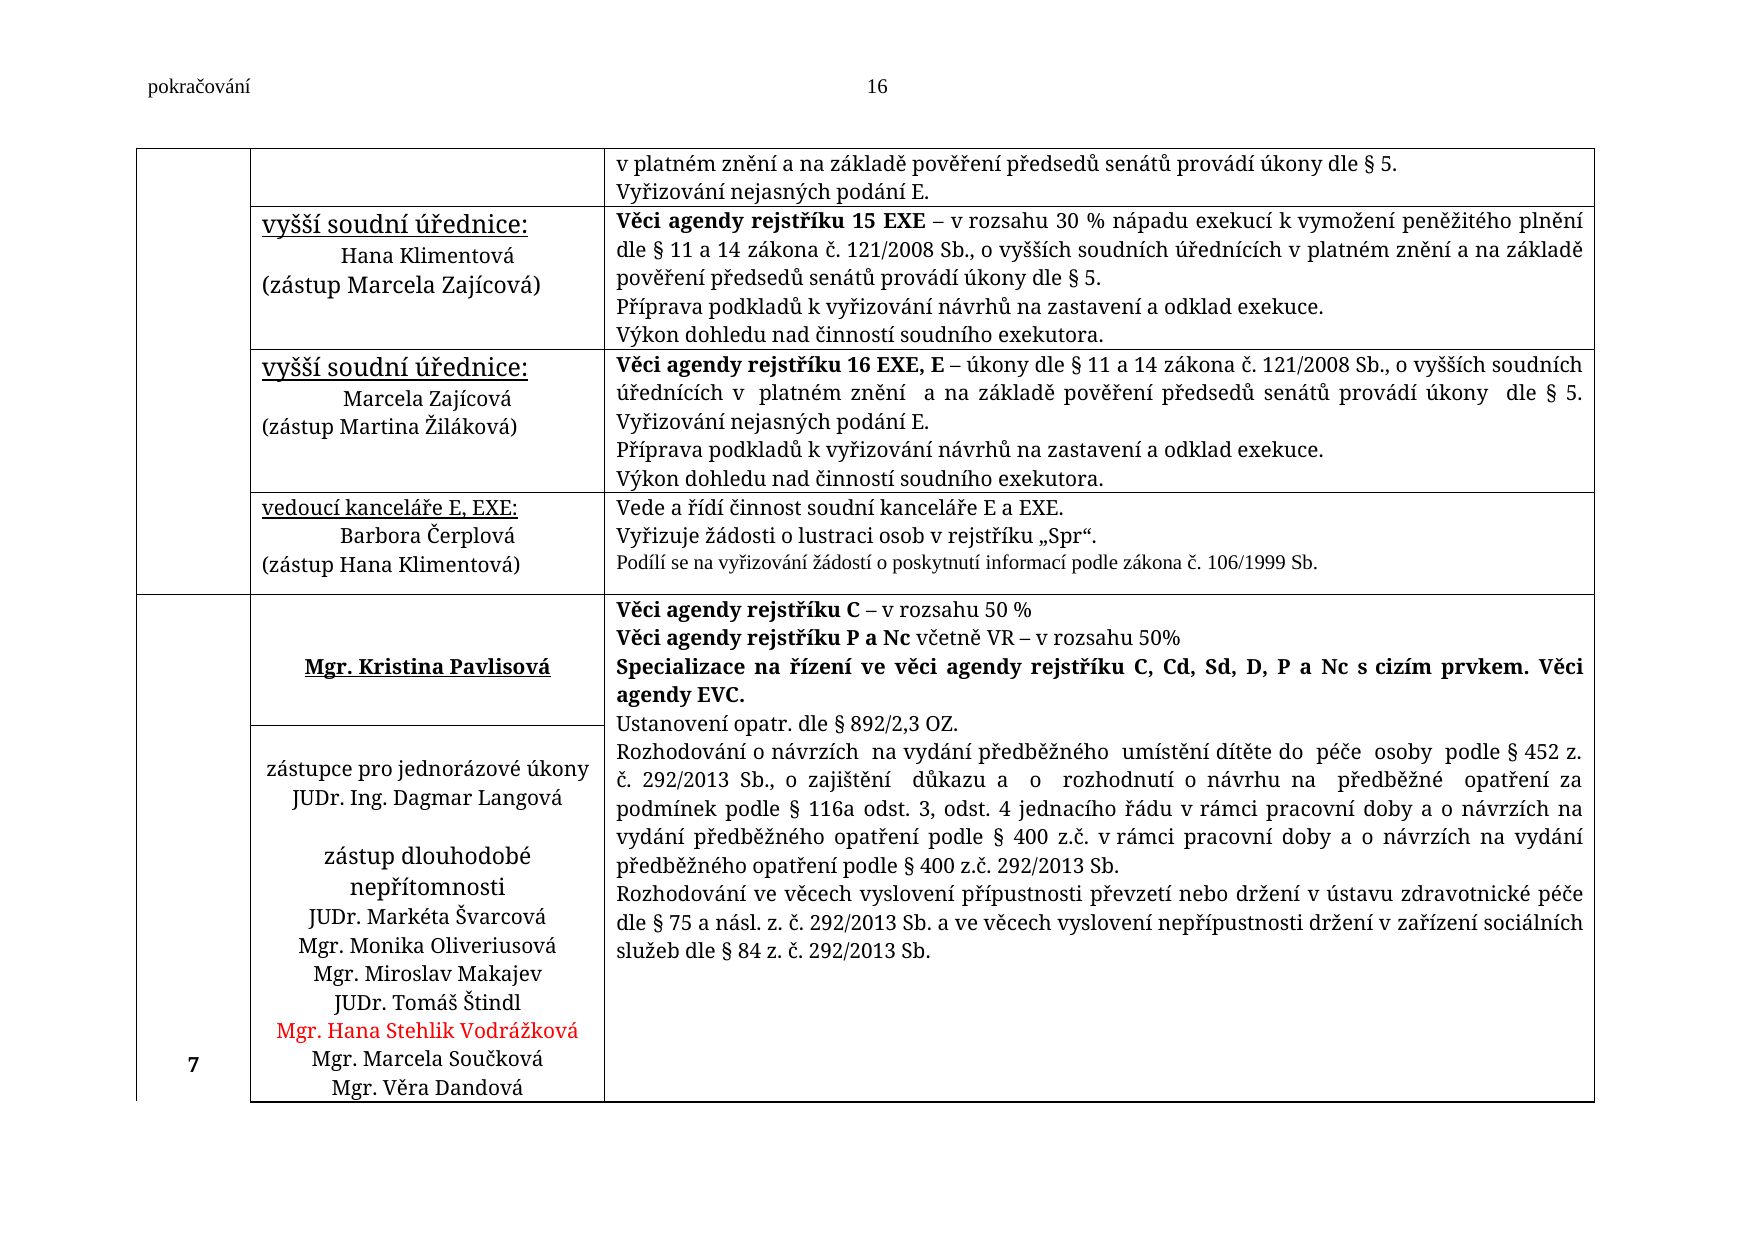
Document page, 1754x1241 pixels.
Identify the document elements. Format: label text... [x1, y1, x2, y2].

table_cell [251, 149, 604, 206]
table_cell Vede a řídí činnost soudní kanceláře E a EXE. Vyřizuje žádosti o lustraci osob v rejstříku „Spr“. Podílí se na vyřizování žádostí o poskytnutí informací podle zákona č. 106/1999 Sb. [605, 493, 1594, 594]
table_cell Věci agendy rejstříku 15 EXE – v rozsahu 30 % nápadu exekucí k vymožení peněžitého plnění dle § 11 a 14 zákona č. 121/2008 Sb., o vyšších soudních úřednících v platném znění a na základě pověření předsedů senátů provádí úkony dle § 5. Příprava podkladů k vyřizování návrhů na zastavení a odklad exekuce. Výkon dohledu nad činností soudního exekutora. [605, 207, 1594, 349]
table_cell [251, 726, 604, 1101]
table_cell 7 [137, 595, 250, 1101]
table_cell Věci agendy rejstříku 16 EXE, E – úkony dle § 11 a 14 zákona č. 121/2008 Sb., o vyšších soudních úřednících v platném znění a na základě pověření předsedů senátů provádí úkony dle § 5. Vyřizování nejasných podání E. Příprava podkladů k vyřizování návrhů na zastavení a odklad exekuce. Výkon dohledu nad činností soudního exekutora. [605, 350, 1594, 492]
table_cell vedoucí kanceláře E, EXE: Barbora Čerplová (zástup Hana Klimentová) [251, 493, 604, 594]
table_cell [605, 149, 1594, 206]
table_cell vyšší soudní úřednice: Hana Klimentová (zástup Marcela Zajícová) [251, 207, 604, 349]
table_cell vyšší soudní úřednice: Marcela Zajícová (zástup Martina Žiláková) [251, 350, 604, 492]
table_cell Mgr. Kristina Pavlisová [251, 595, 604, 725]
table_cell Věci agendy rejstříku C – v rozsahu 50 % Věci agendy rejstříku P a Nc včetně VR – v rozsahu 50% Specializace na řízení ve věci agendy rejstříku C, Cd, Sd, D, P a Nc s cizím prvkem. Věci agendy EVC. Ustanovení opatr. dle § 892/2,3 OZ. Rozhodování o návrzích na vydání předběžného umístění dítěte do péče osoby podle § 452 z. č. 292/2013 Sb., o zajištění důkazu a o rozhodnutí o návrhu na předběžné opatření za podmínek podle § 116a odst. 3, odst. 4 jednacího řádu v rámci pracovní doby a o návrzích na vydání předběžného opatření podle § 400 z.č. v rámci pracovní doby a o návrzích na vydání předběžného opatření podle § 400 z.č. 292/2013 Sb. Rozhodování ve věcech vyslovení přípustnosti převzetí nebo držení v ústavu zdravotnické péče dle § násl. z. č. 292/2013 Sb. a ve věcech vyslovení nepřípustnosti držení v zařízení sociálních služeb dle § 84 z. č. 292/2013 Sb. [605, 595, 1594, 1101]
